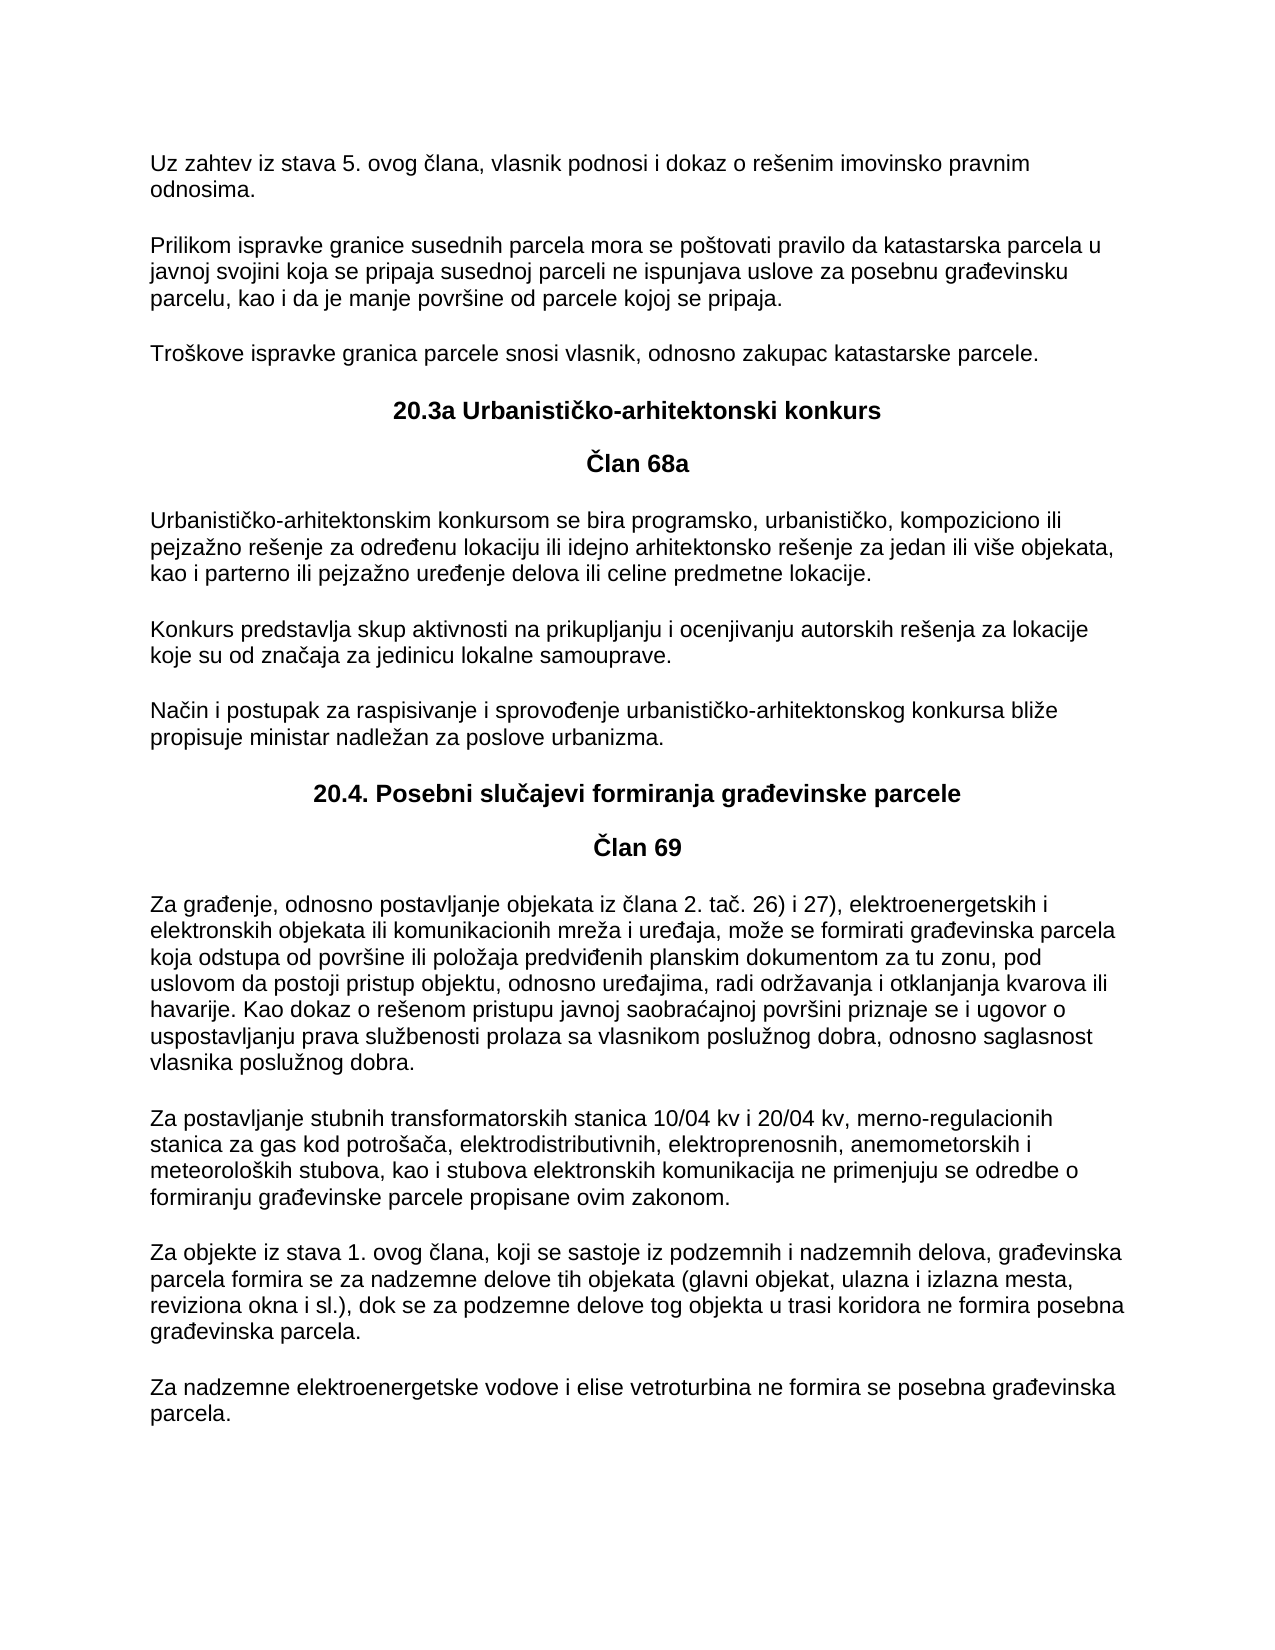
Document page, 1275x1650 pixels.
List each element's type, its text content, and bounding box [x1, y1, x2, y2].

text Način i postupak za raspisivanje i sprovođenje urbanističko-arhitektonskog konkursa bliže propisuje ministar nadležan za poslove urbanizma. [150, 697, 1125, 750]
text Za objekte iz stava 1. ovog člana, koji se sastoje iz podzemnih i nadzemnih delova, građevinska parcela formira se za nadzemne delove tih objekata (glavni objekat, ulazna i izlazna mesta, reviziona okna i sl.), dok se za podzemne delove tog objekta u trasi koridora ne formira posebna građevinska parcela. [150, 1239, 1125, 1344]
text Za nadzemne elektroenergetske vodove i elise vetroturbina ne formira se posebna građevinska parcela. [150, 1374, 1125, 1426]
text Za građenje, odnosno postavljanje objekata iz člana 2. tač. 26) i 27), elektroenergetskih i elektronskih objekata ili komunikacionih mreža i uređaja, može se formirati građevinska parcela koja odstupa od površine ili položaja predviđenih planskim dokumentom za tu zonu, pod uslovom da postoji pristup objektu, odnosno uređajima, radi održavanja i otklanjanja kvarova ili havarije. Kao dokaz o rešenom pristupu javnoj saobraćajnoj površini priznaje se i ugovor o uspostavljanju prava službenosti prolaza sa vlasnikom poslužnog dobra, odnosno saglasnost vlasnika poslužnog dobra. [150, 891, 1125, 1075]
text Član 68a [150, 449, 1125, 478]
text Urbanističko-arhitektonskim konkursom se bira programsko, urbanističko, kompoziciono ili pejzažno rešenje za određenu lokaciju ili idejno arhitektonsko rešenje za jedan ili više objekata, kao i parterno ili pejzažno uređenje delova ili celine predmetne lokacije. [150, 507, 1125, 586]
text Uz zahtev iz stava 5. ovog člana, vlasnik podnosi i dokaz o rešenim imovinsko pravnim odnosima. [150, 150, 1125, 203]
text Prilikom ispravke granice susednih parcela mora se poštovati pravilo da katastarska parcela u javnoj svojini koja se pripaja susednoj parceli ne ispunjava uslove za posebnu građevinsku parcelu, kao i da je manje površine od parcele kojoj se pripaja. [150, 232, 1125, 311]
text Troškove ispravke granica parcele snosi vlasnik, odnosno zakupac katastarske parcele. [150, 340, 1125, 366]
text 20.3a Urbanističko-arhitektonski konkurs [150, 396, 1125, 424]
text 20.4. Posebni slučajevi formiranja građevinske parcele [150, 779, 1125, 808]
text Konkurs predstavlja skup aktivnosti na prikupljanju i ocenjivanju autorskih rešenja za lokacije koje su od značaja za jedinicu lokalne samouprave. [150, 616, 1125, 668]
text Član 69 [150, 833, 1125, 862]
text Za postavljanje stubnih transformatorskih stanica 10/04 kv i 20/04 kv, merno-regulacionih stanica za gas kod potrošača, elektrodistributivnih, elektroprenosnih, anemometorskih i meteoroloških stubova, kao i stubova elektronskih komunikacija ne primenjuju se odredbe o formiranju građevinske parcele propisane ovim zakonom. [150, 1104, 1125, 1210]
